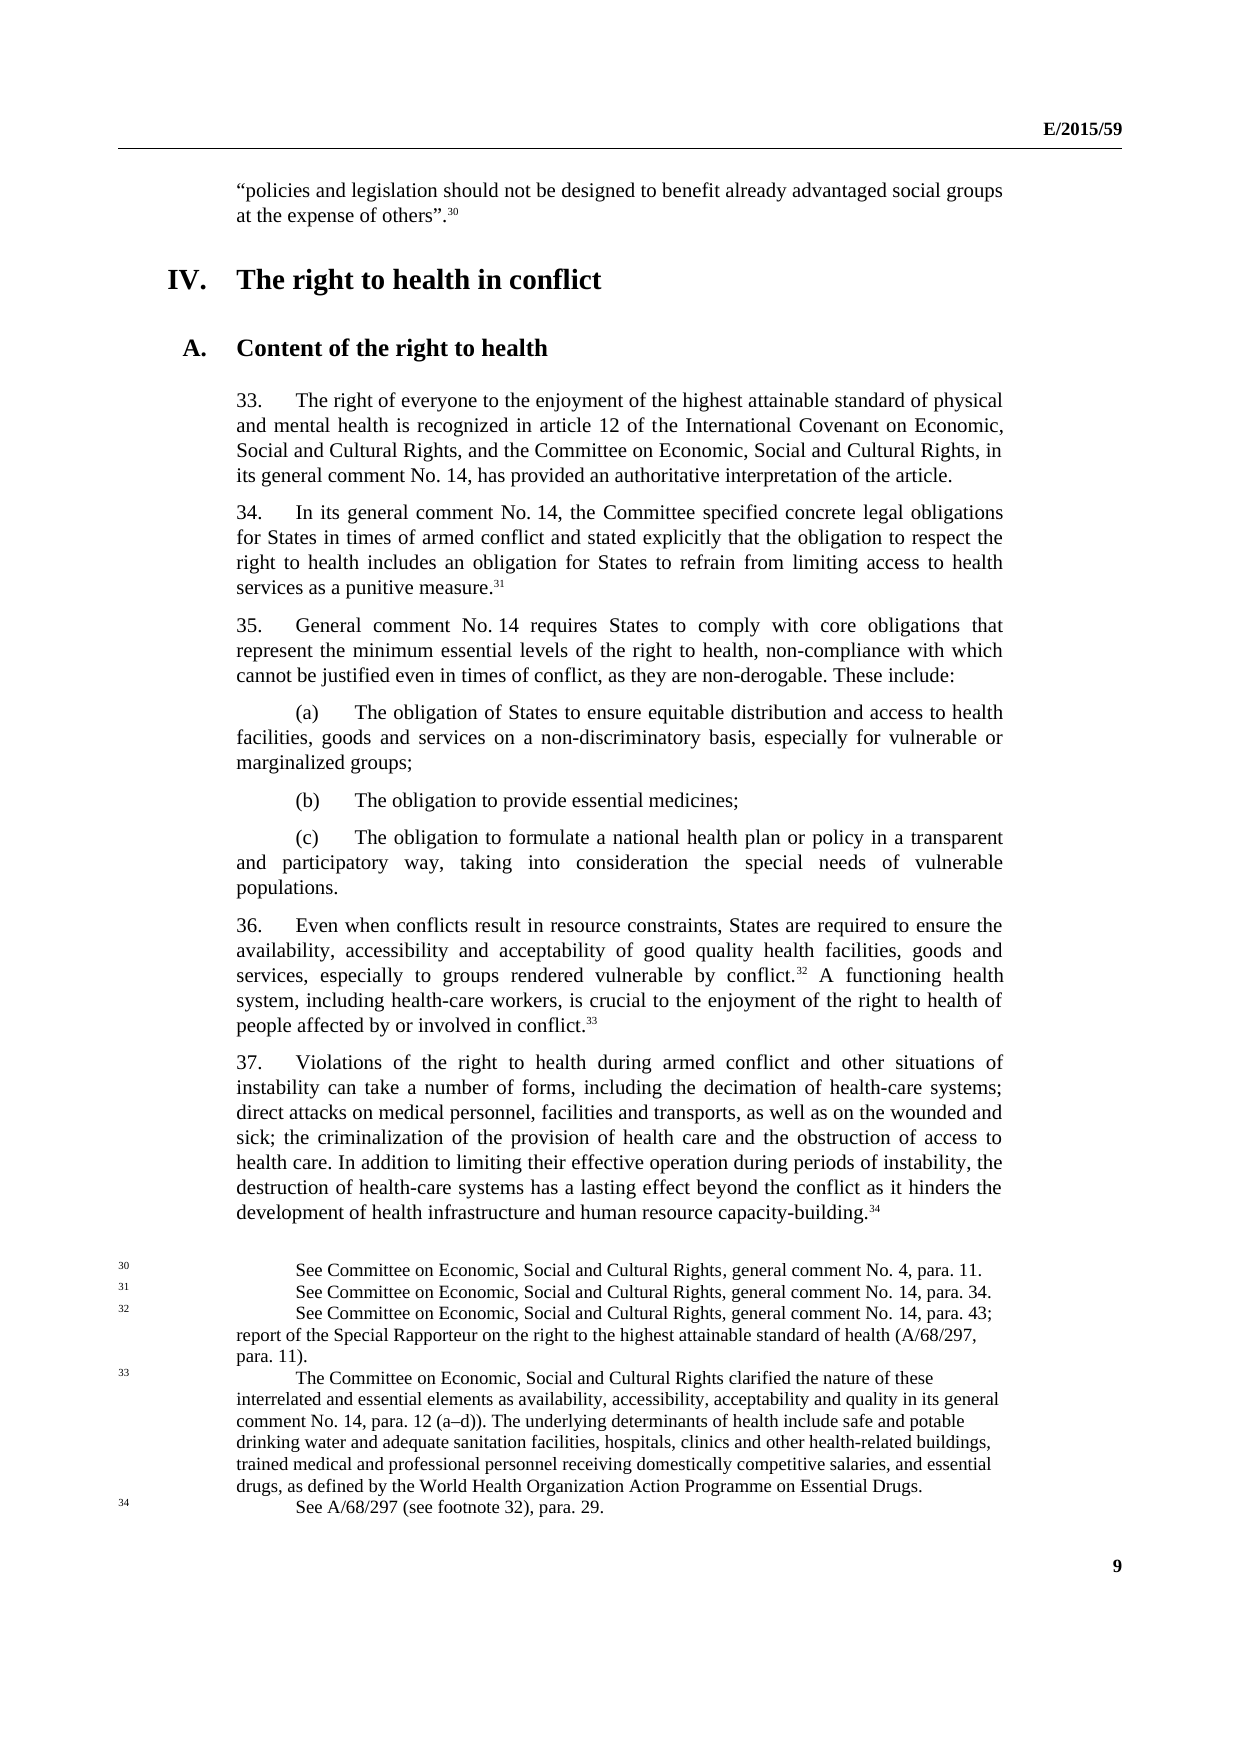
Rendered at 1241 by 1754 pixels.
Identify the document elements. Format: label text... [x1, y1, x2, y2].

text (c) The obligation to formulate a national health plan or policy in a transparent and participatory way, taking into consideration the special needs of vulnerable populations. [236, 824, 1004, 899]
list General comment No. 14 requires States to comply with core obligations that represent the minimum essential levels of the right to health, non-compliance with which cannot be justified even in times of conflict, as they are non-derogable. These include: [236, 612, 1004, 687]
text (b) The obligation to provide essential medicines; [236, 787, 1004, 812]
text IV. The right to health in conflict [118, 265, 1004, 296]
list The right of everyone to the enjoyment of the highest attainable standard of physical and mental health is recognized in article 12 of the International Covenant on Economic, Social and Cultural Rights, and the Committee on Economic, Social and Cultural Rights, in its general comment No. 14, has provided an authoritative interpretation of the article. [236, 387, 1004, 487]
list In its general comment No. 14, the Committee specified concrete legal obligations for States in times of armed conflict and stated explicitly that the obligation to respect the right to health includes an obligation for States to refrain from limiting access to health services as a punitive measure. [236, 499, 1004, 599]
list Even when conflicts result in resource constraints, States are required to ensure the availability, accessibility and acceptability of good quality health facilities, goods and services, especially to groups rendered vulnerable by conflict. A functioning health system, including health-care workers, is crucial to the enjoyment of the right to health of people affected by or involved in conflict. [236, 912, 1004, 1037]
text (a) The obligation of States to ensure equitable distribution and access to health facilities, goods and services on a non-discriminatory basis, especially for vulnerable or marginalized groups; [236, 699, 1004, 774]
list This prohibition of discrimination extends beyond a mere negative duty to avoid overtly discriminatory practices. It requires respect for all groups and individuals and, when resources are limited, the State has a duty to adopt measures to protect those most at risk. The Committee on Economic, Social and Cultural Rights has also emphasized that “policies and legislation should not be designed to benefit already advantaged social groups at the expense of others”. [236, 177, 1004, 227]
text A. Content of the right to health [118, 333, 1004, 362]
list Violations of the right to health during armed conflict and other situations of instability can take a number of forms, including the decimation of health-care systems; direct attacks on medical personnel, facilities and transports, as well as on the wounded and sick; the criminalization of the provision of health care and the obstruction of access to health care. In addition to limiting their effective operation during periods of instability, the destruction of health-care systems has a lasting effect beyond the conflict as it hinders the development of health infrastructure and human resource capacity-building. [236, 1049, 1004, 1224]
